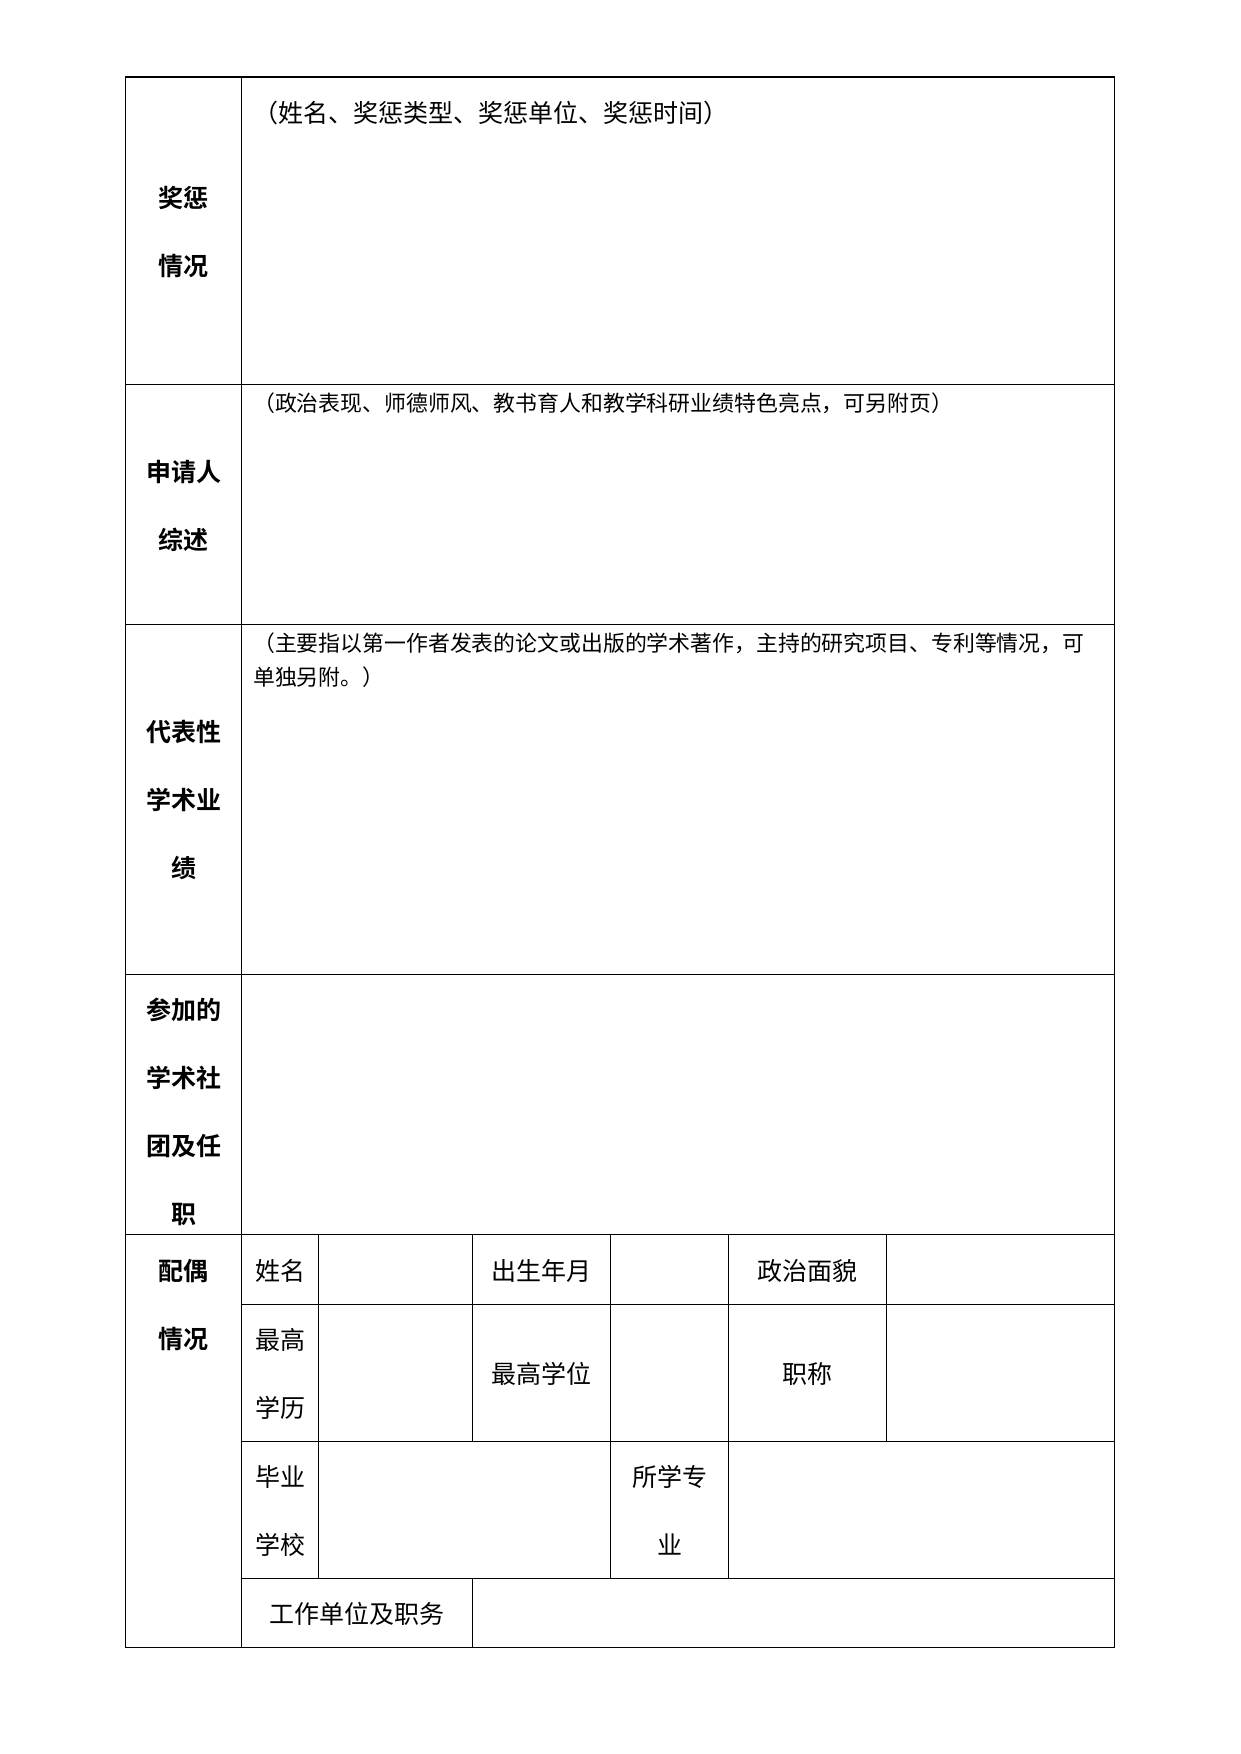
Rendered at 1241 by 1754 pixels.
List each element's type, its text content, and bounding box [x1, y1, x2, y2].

table_cell [611, 1235, 728, 1303]
table_cell 最高学位 [473, 1305, 610, 1441]
table_cell 申请人综述 [126, 385, 241, 623]
table_cell 出生年月 [473, 1235, 610, 1303]
table_cell （主要指以第一作者发表的论文或出版的学术著作，主持的研究项目、专利等情况，可单独另附。） [242, 625, 1114, 973]
table_cell （政治表现、师德师风、教书育人和教学科研业绩特色亮点，可另附页） [242, 385, 1114, 623]
table_cell 最高学历 [242, 1305, 318, 1441]
table_cell 奖惩 情况 [126, 78, 241, 384]
table_cell [473, 1579, 1114, 1647]
table_cell [319, 1235, 472, 1303]
table_cell 工作单位及职务 [242, 1579, 472, 1647]
table_cell [887, 1235, 1114, 1303]
table_cell 职称 [729, 1305, 886, 1441]
table_cell 姓名 [242, 1235, 318, 1303]
table_cell （姓名、奖惩类型、奖惩单位、奖惩时间） [242, 78, 1114, 384]
table_cell 参加的学术社团及任职 [126, 975, 241, 1234]
table_cell 所学专业 [611, 1442, 728, 1578]
table_cell [242, 975, 1114, 1234]
table_cell [729, 1442, 1114, 1578]
table_cell [611, 1305, 728, 1441]
table_cell 配偶 情况 [126, 1235, 241, 1647]
table_cell [887, 1305, 1114, 1441]
table_cell 代表性 学术业绩 [126, 625, 241, 973]
table_cell 毕业学校 [242, 1442, 318, 1578]
table_cell 政治面貌 [729, 1235, 886, 1303]
table_cell [319, 1442, 610, 1578]
table_cell [319, 1305, 472, 1441]
